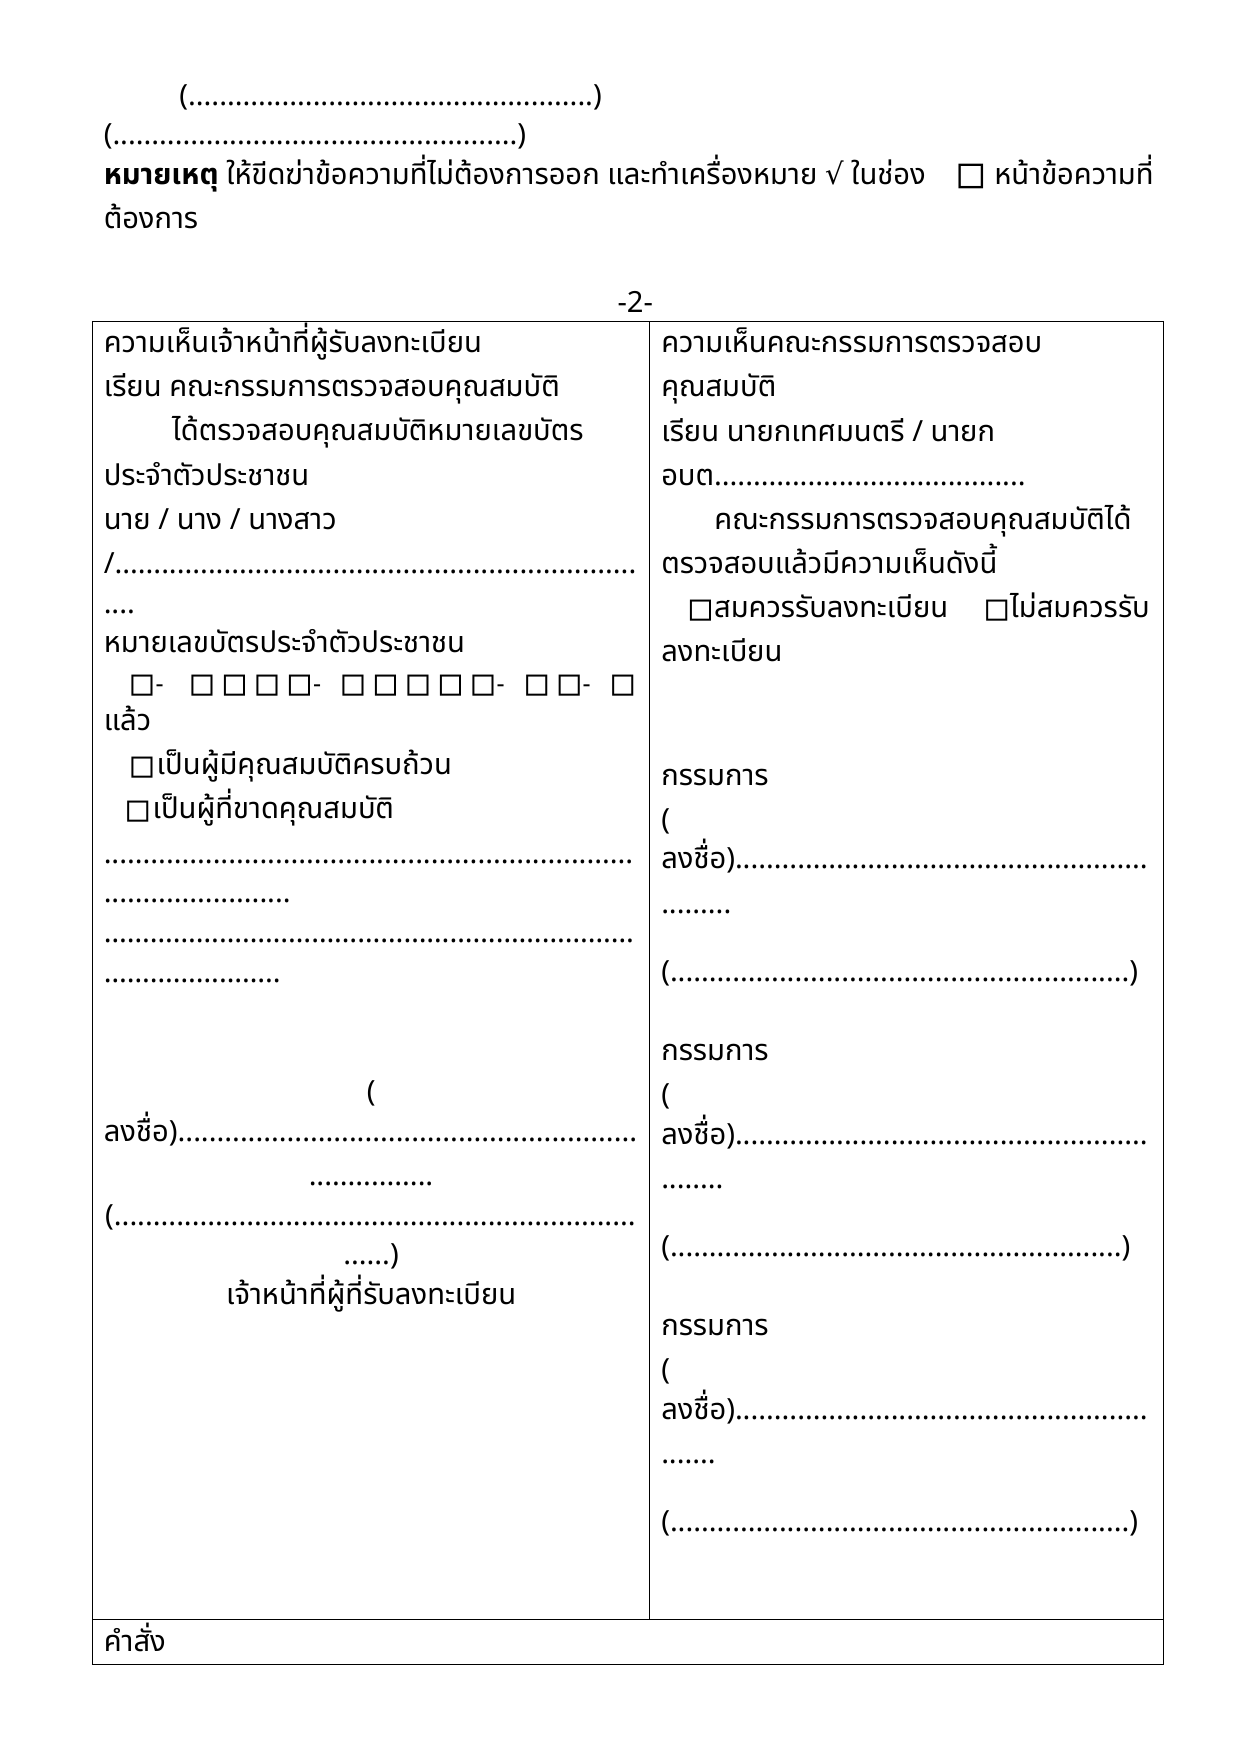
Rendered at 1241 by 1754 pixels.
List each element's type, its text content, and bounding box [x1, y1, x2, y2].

text (....................................................) (....................................................) [103, 74, 1167, 153]
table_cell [93, 1620, 1163, 1664]
table_header ความเห็นคณะกรรมการตรวจสอบคุณสมบัติ เรียน นายกเทศมนตรี / นายก อบต........................................ คณะกรรมการตรวจสอบคุณสมบัติได้ตรวจสอบแล้วมีความเห็นดังนี้ ⃞ สมควรรับลงทะเบียน ⃞ ไม่สมควรรับลงทะเบียน กรรมการ (ลงชื่อ).............................................................. (...........................................................) กรรมการ (ลงชื่อ)............................................................. (..........................................................) กรรมการ (ลงชื่อ)............................................................ (...........................................................) [650, 322, 1163, 1619]
table_header ความเห็นเจ้าหน้าที่ผู้รับลงทะเบียน เรียน คณะกรรมการตรวจสอบคุณสมบัติ ได้ตรวจสอบคุณสมบัติหมายเลขบัตรประจำตัวประชาชน นาย / นาง / นางสาว /....................................................................... หมายเลขบัตรประจำตัวประชาชน ⃞ - ⃞ ⃞ ⃞ ⃞ - ⃞ ⃞ ⃞ ⃞ ⃞ - ⃞ ⃞ - ⃞ แล้ว ⃞ เป็นผู้มีคุณสมบัติครบถ้วน ⃞ เป็นผู้ที่ขาดคุณสมบัติ ............................................................................................ ……………………………………………………………………………….. (ลงชื่อ)........................................................................... (.........................................................................) เจ้าหน้าที่ผู้ที่รับลงทะเบียน [93, 322, 649, 1619]
text -2- [103, 281, 1167, 321]
text หมายเหตุ ให้ขีดฆ่าข้อความที่ไม่ต้องการออก และทำเครื่องหมาย √ ในช่อง ⃞ หน้าข้อความที่ต้องการ [103, 153, 1167, 241]
